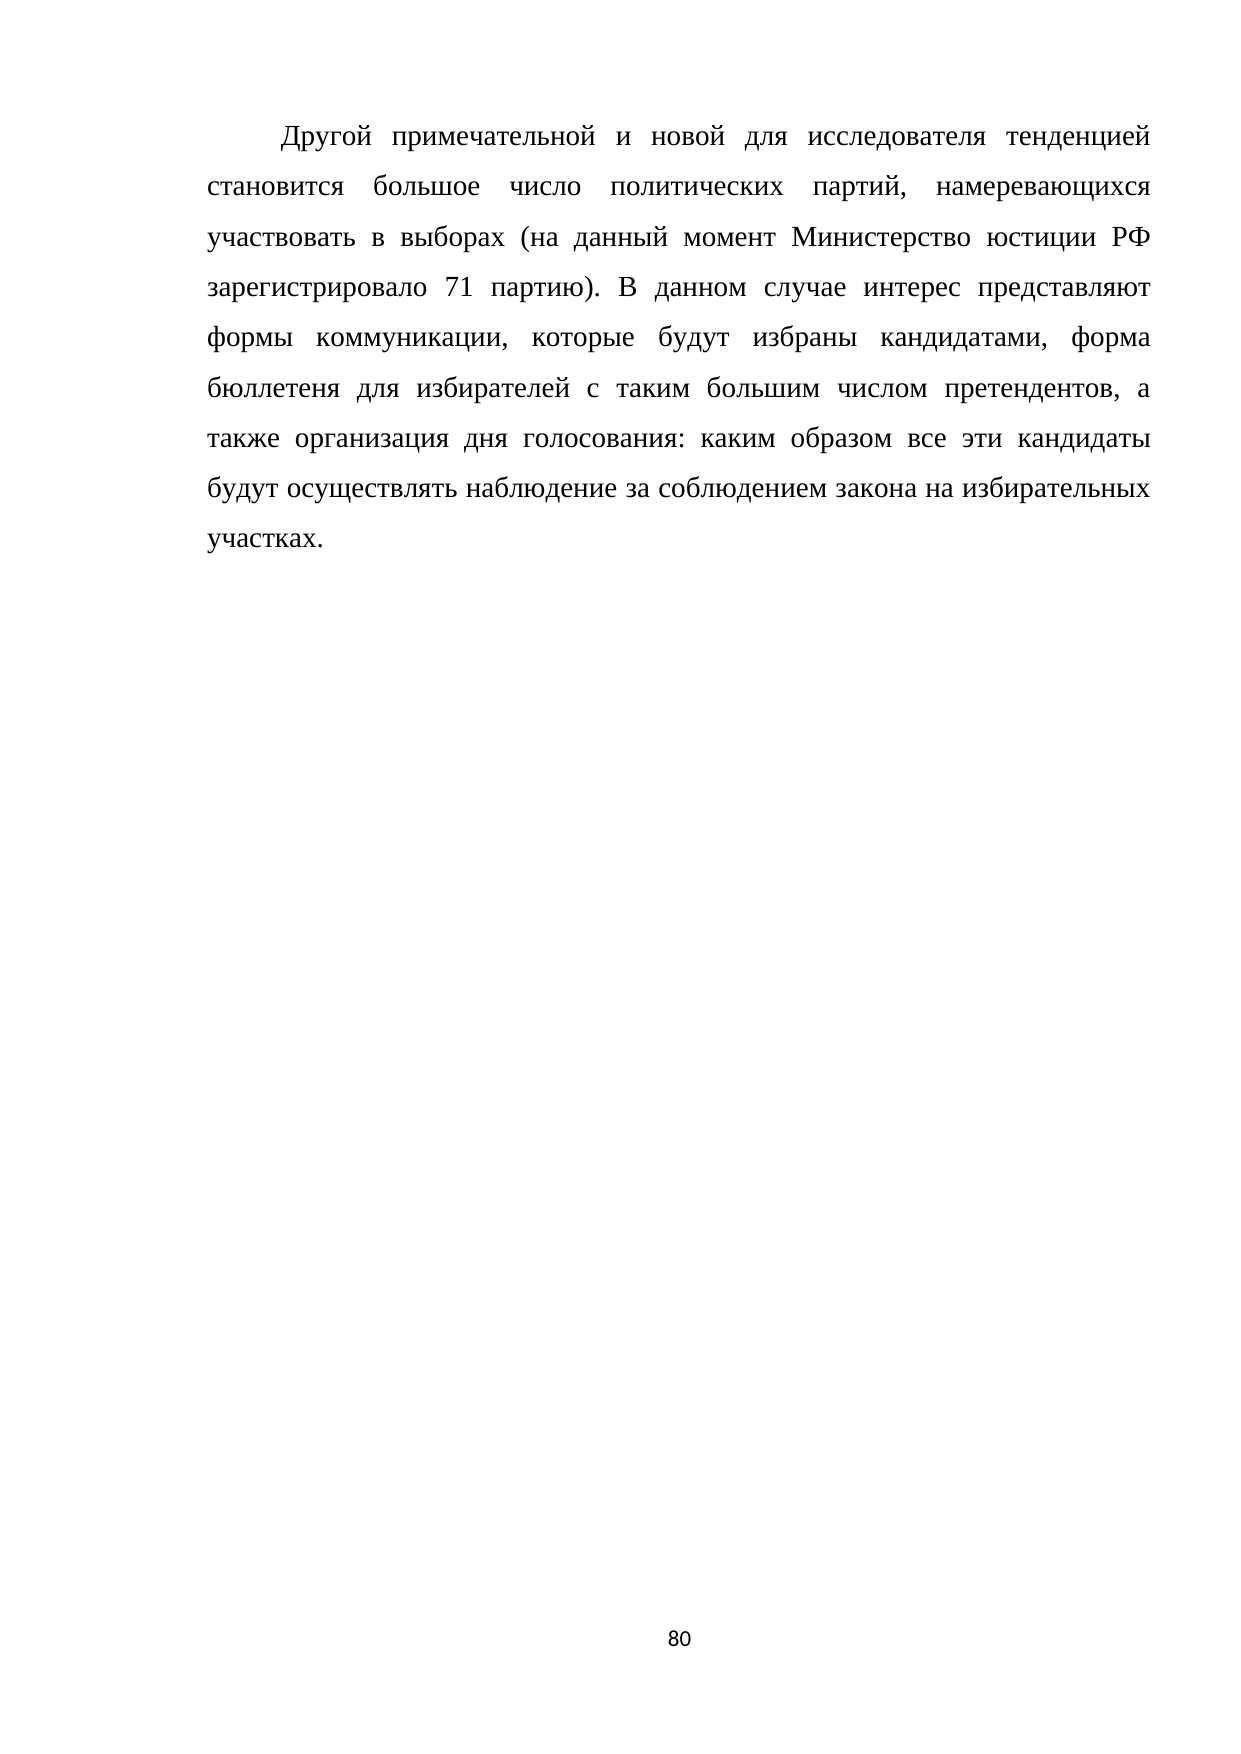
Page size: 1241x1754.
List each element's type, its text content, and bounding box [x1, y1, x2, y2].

text Другой примечательной и новой для исследователя тенденцией становится большое число политических партий, намеревающихся участвовать в выборах (на данный момент Министерство юстиции РФ зарегистрировало 71 партию). В данном случае интерес представляют формы коммуникации, которые будут избраны кандидатами, форма бюллетеня для избирателей с таким большим числом претендентов, а также организация дня голосования: каким образом все эти кандидаты будут осуществлять наблюдение за соблюдением закона на избирательных участках. [207, 118, 1152, 554]
